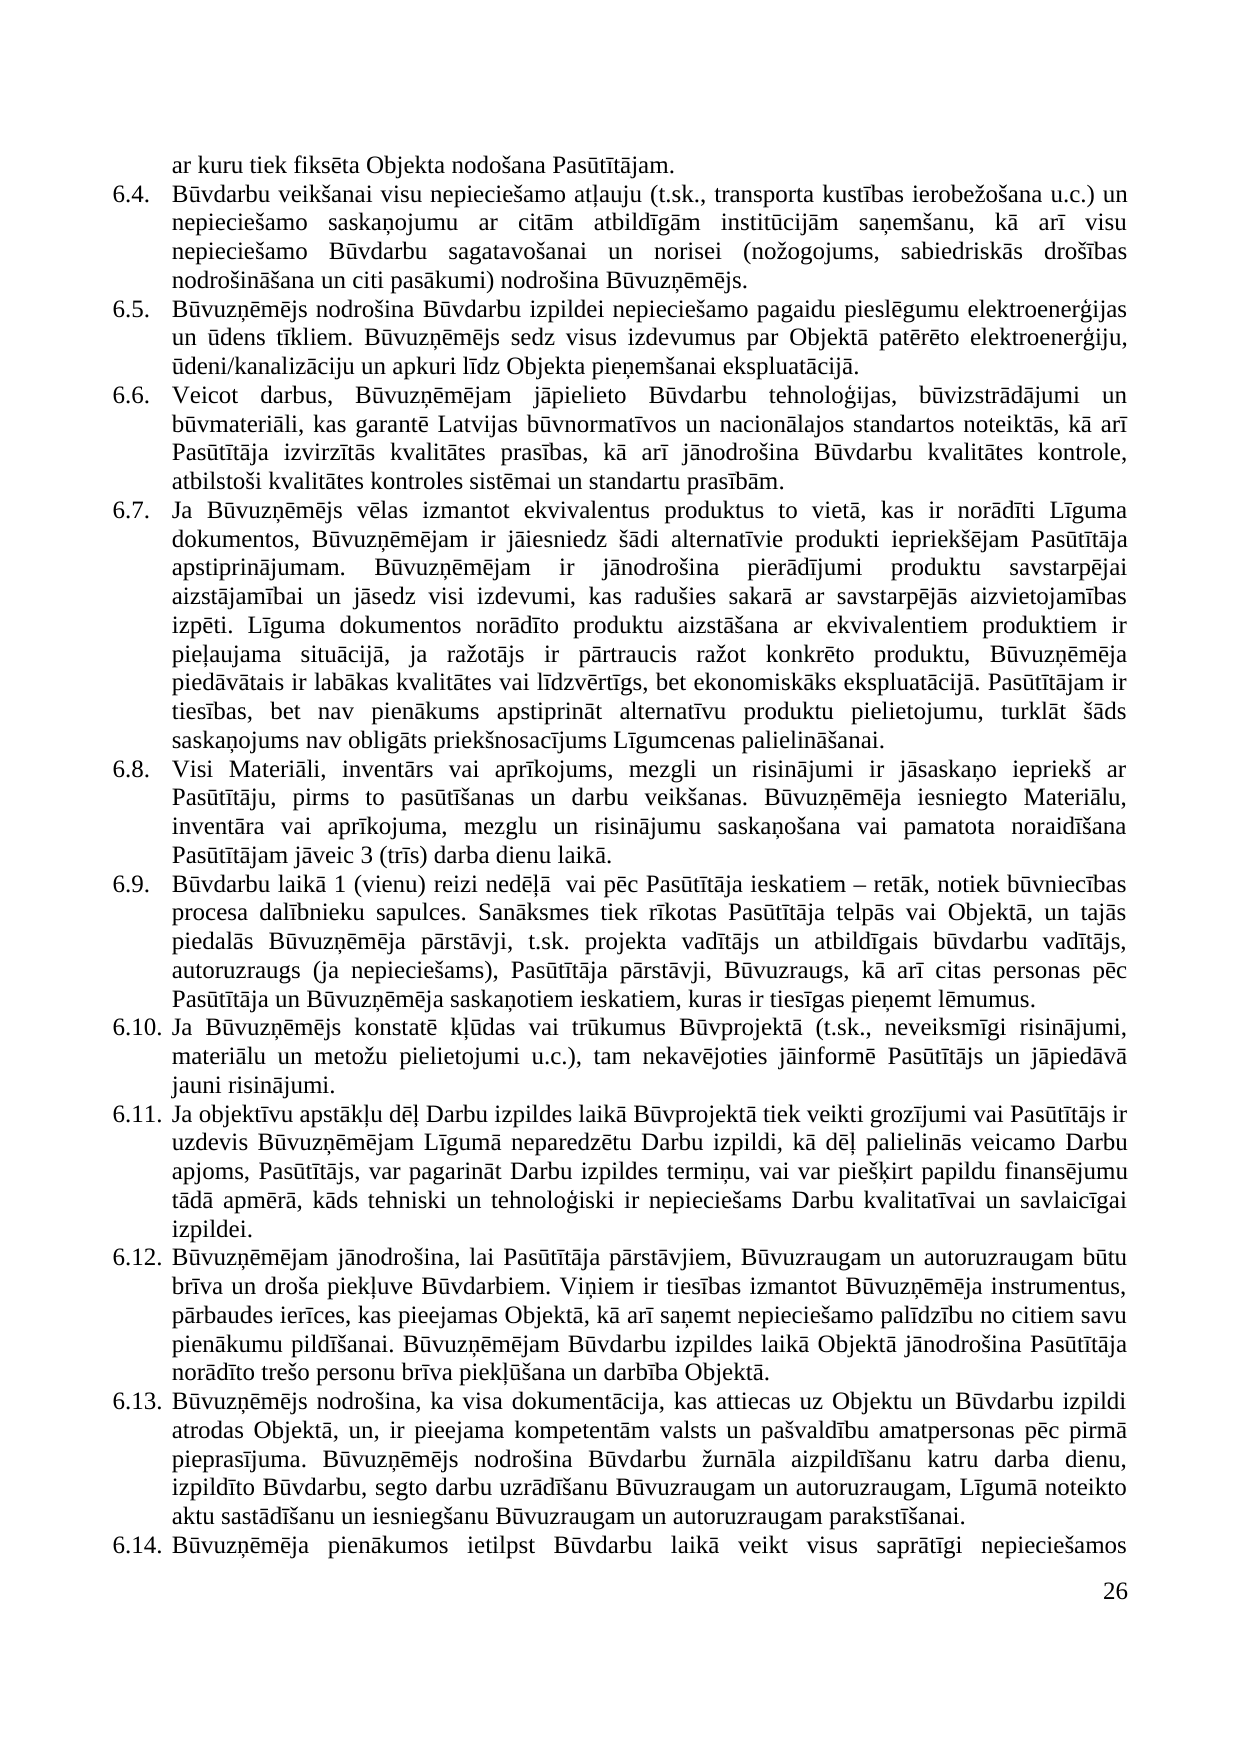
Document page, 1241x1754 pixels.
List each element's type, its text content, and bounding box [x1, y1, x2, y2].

list Veicot darbus, Būvuzņēmējam jāpielieto Būvdarbu tehnoloģijas, būvizstrādājumi un būvmateriāli, kas garantē Latvijas būvnormatīvos un nacionālajos standartos noteiktās, kā arī Pasūtītāja izvirzītās kvalitātes prasības, kā arī jānodrošina Būvdarbu kvalitātes kontrole, atbilstoši kvalitātes kontroles sistēmai un standartu prasībām. [112, 380, 1128, 495]
list Visi Materiāli, inventārs vai aprīkojums, mezgli un risinājumi ir jāsaskaņo iepriekš ar Pasūtītāju, pirms to pasūtīšanas un darbu veikšanas. Būvuzņēmēja iesniegto Materiālu, inventāra vai aprīkojuma, mezglu un risinājumu saskaņošana vai pamatota noraidīšana Pasūtītājam jāveic 3 (trīs) darba dienu laikā. [112, 754, 1128, 869]
list Ja objektīvu apstākļu dēļ Darbu izpildes laikā Būvprojektā tiek veikti grozījumi vai Pasūtītājs ir uzdevis Būvuzņēmējam Līgumā neparedzētu Darbu izpildi, kā dēļ palielinās veicamo Darbu apjoms, Pasūtītājs, var pagarināt Darbu izpildes termiņu, vai var piešķirt papildu finansējumu tādā apmērā, kāds tehniski un tehnoloģiski ir nepieciešams Darbu kvalitatīvai un savlaicīgai izpildei. [112, 1099, 1128, 1242]
list Būvuzņēmējs nodrošina, ka visa dokumentācija, kas attiecas uz Objektu un Būvdarbu izpildi atrodas Objektā, un, ir pieejama kompetentām valsts un pašvaldību amatpersonas pēc pirmā pieprasījuma. Būvuzņēmējs nodrošina Būvdarbu žurnāla aizpildīšanu katru darba dienu, izpildīto Būvdarbu, segto darbu uzrādīšanu Būvuzraugam un autoruzraugam, Līgumā noteikto aktu sastādīšanu un iesniegšanu Būvuzraugam un autoruzraugam parakstīšanai. [112, 1386, 1128, 1530]
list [112, 150, 1128, 179]
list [112, 1530, 1128, 1559]
list Būvdarbu laikā 1 (vienu) reizi nedēļā vai pēc Pasūtītāja ieskatiem – retāk, notiek būvniecības procesa dalībnieku sapulces. Sanāksmes tiek rīkotas Pasūtītāja telpās vai Objektā, un tajās piedalās Būvuzņēmēja pārstāvji, t.sk. projekta vadītājs un atbildīgais būvdarbu vadītājs, autoruzraugs (ja nepieciešams), Pasūtītāja pārstāvji, Būvuzraugs, kā arī citas personas pēc Pasūtītāja un Būvuzņēmēja saskaņotiem ieskatiem, kuras ir tiesīgas pieņemt lēmumus. [112, 869, 1128, 1012]
list Ja Būvuzņēmējs vēlas izmantot ekvivalentus produktus to vietā, kas ir norādīti Līguma dokumentos, Būvuzņēmējam ir jāiesniedz šādi alternatīvie produkti iepriekšējam Pasūtītāja apstiprinājumam. Būvuzņēmējam ir jānodrošina pierādījumi produktu savstarpējai aizstājamībai un jāsedz visi izdevumi, kas radušies sakarā ar savstarpējās aizvietojamības izpēti. Līguma dokumentos norādīto produktu aizstāšana ar ekvivalentiem produktiem ir pieļaujama situācijā, ja ražotājs ir pārtraucis ražot konkrēto produktu, Būvuzņēmēja piedāvātais ir labākas kvalitātes vai līdzvērtīgs, bet ekonomiskāks ekspluatācijā. Pasūtītājam ir tiesības, bet nav pienākums apstiprināt alternatīvu produktu pielietojumu, turklāt šāds saskaņojums nav obligāts priekšnosacījums Līgumcenas palielināšanai. [112, 495, 1128, 754]
list Būvuzņēmējam jānodrošina, lai Pasūtītāja pārstāvjiem, Būvuzraugam un autoruzraugam būtu brīva un droša piekļuve Būvdarbiem. Viņiem ir tiesības izmantot Būvuzņēmēja instrumentus, pārbaudes ierīces, kas pieejamas Objektā, kā arī saņemt nepieciešamo palīdzību no citiem savu pienākumu pildīšanai. Būvuzņēmējam Būvdarbu izpildes laikā Objektā jānodrošina Pasūtītāja norādīto trešo personu brīva piekļūšana un darbība Objektā. [112, 1242, 1128, 1386]
list Būvdarbu veikšanai visu nepieciešamo atļauju (t.sk., transporta kustības ierobežošana u.c.) un nepieciešamo saskaņojumu ar citām atbildīgām institūcijām saņemšanu, kā arī visu nepieciešamo Būvdarbu sagatavošanai un norisei (nožogojums, sabiedriskās drošības nodrošināšana un citi pasākumi) nodrošina Būvuzņēmējs. [112, 179, 1128, 294]
list Ja Būvuzņēmējs konstatē kļūdas vai trūkumus Būvprojektā (t.sk., neveiksmīgi risinājumi, materiālu un metožu pielietojumi u.c.), tam nekavējoties jāinformē Pasūtītājs un jāpiedāvā jauni risinājumi. [112, 1012, 1128, 1099]
list Būvuzņēmējs nodrošina Būvdarbu izpildei nepieciešamo pagaidu pieslēgumu elektroenerģijas un ūdens tīkliem. Būvuzņēmējs sedz visus izdevumus par Objektā patērēto elektroenerģiju, ūdeni/kanalizāciju un apkuri līdz Objekta pieņemšanai ekspluatācijā. [112, 294, 1128, 380]
